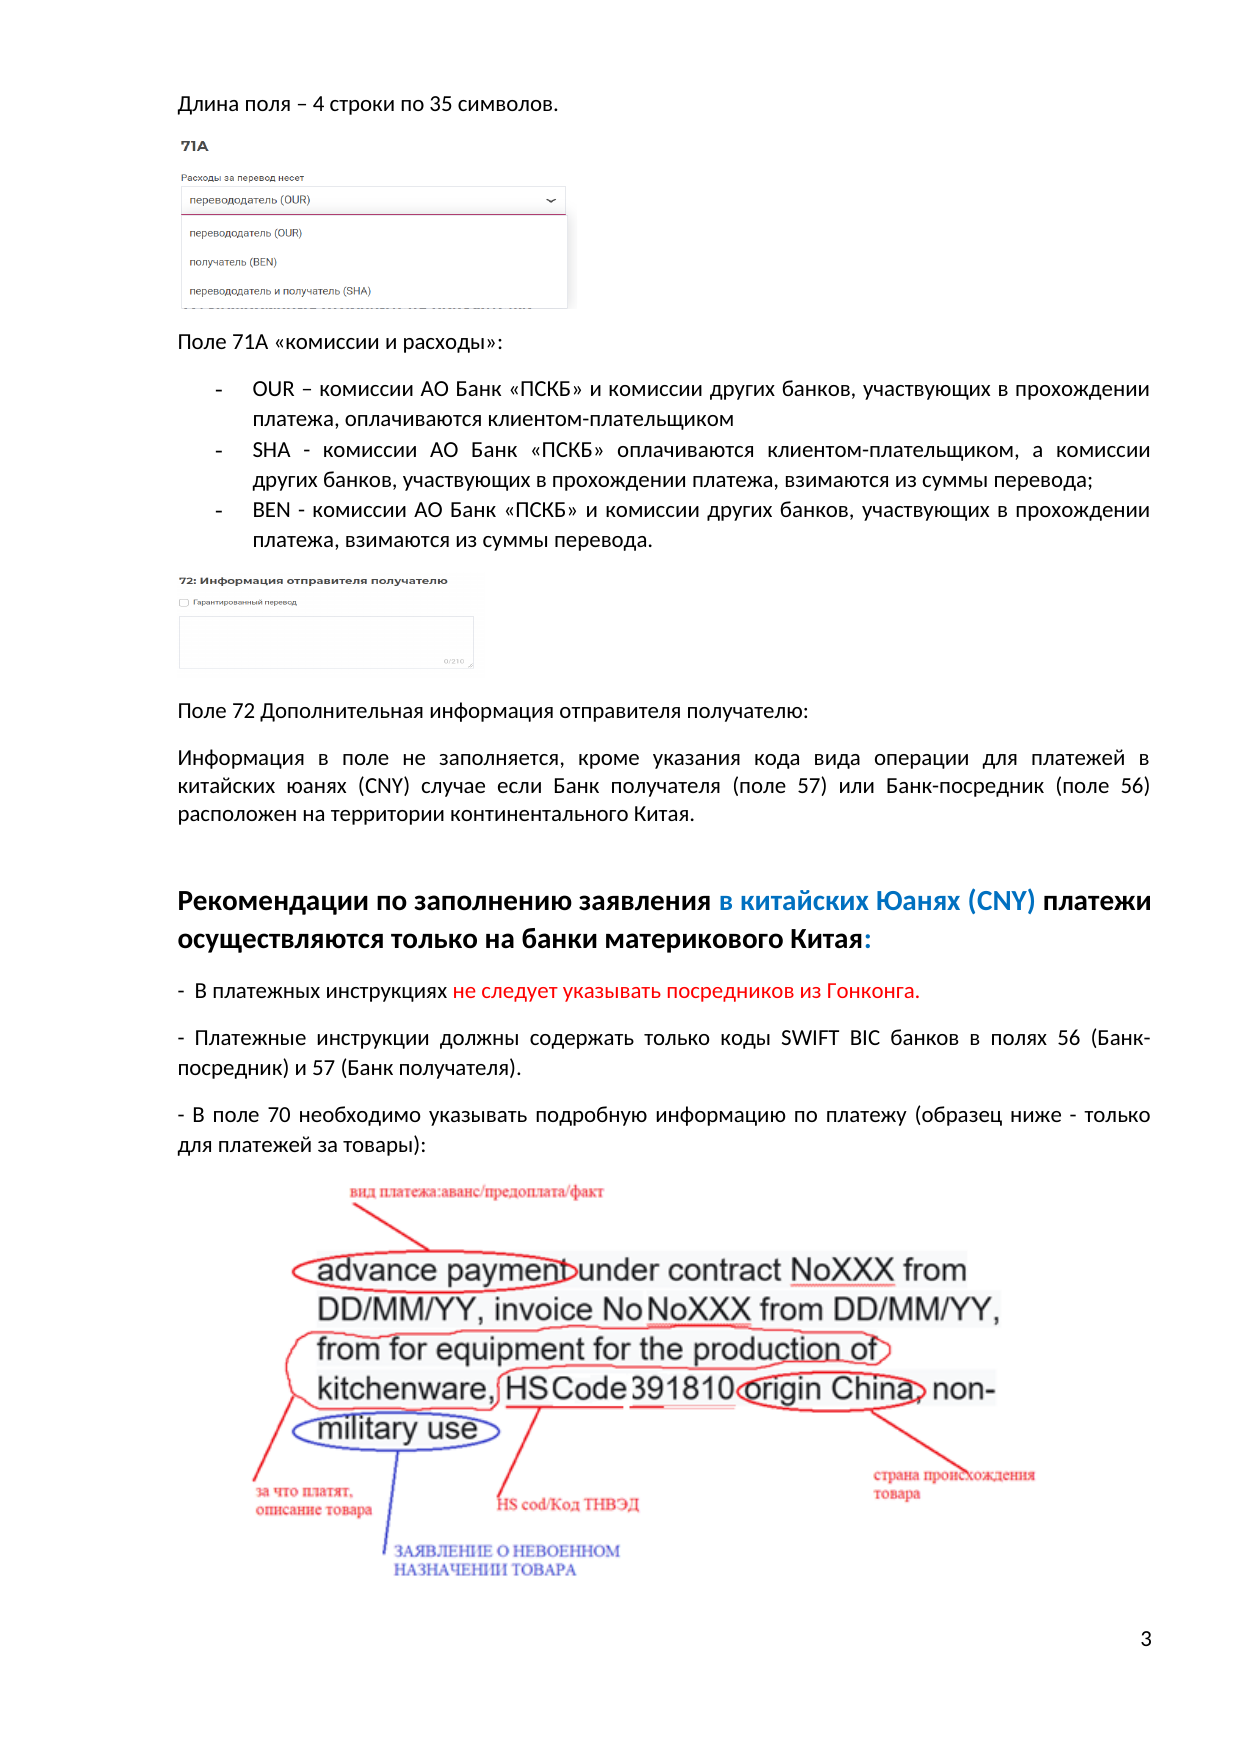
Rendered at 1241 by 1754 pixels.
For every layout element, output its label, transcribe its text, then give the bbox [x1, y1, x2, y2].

picture [236, 1176, 1058, 1579]
text Поле 71А «комиссии и расходы»: [177, 327, 1152, 355]
picture [177, 135, 578, 309]
text Рекомендации по заполнению заявления в китайских Юанях (CNY) платежи осуществляются только на банки материкового Китая: [177, 882, 1152, 956]
list OUR – комиссии АО Банк «ПСКБ» и комиссии других банков, участвующих в прохождении платежа, оплачиваются клиентом-плательщиком [215, 374, 1152, 432]
text Поле 72 Дополнительная информация отправителя получателю: [177, 696, 1152, 724]
text Длина поля – 4 строки по 35 символов. [177, 89, 1152, 117]
text - В платежных инструкциях не следует указывать посредников из Гонконга. [177, 976, 1152, 1004]
text - В поле 70 необходимо указывать подробную информацию по платежу (образец ниже - только для платежей за товары): [177, 1100, 1152, 1158]
list SHA - комиссии АО Банк «ПСКБ» оплачиваются клиентом-плательщиком, а комиссии других банков, участвующих в прохождении платежа, взимаются из суммы перевода; [215, 435, 1152, 493]
picture [177, 572, 485, 678]
list BEN - комиссии АО Банк «ПСКБ» и комиссии других банков, участвующих в прохождении платежа, взимаются из суммы перевода. [215, 495, 1152, 553]
text - Платежные инструкции должны содержать только коды SWIFT BIC банков в полях 56 (Банк- посредник) и 57 (Банк получателя). [177, 1023, 1152, 1081]
text Информация в поле не заполняется, кроме указания кода вида операции для платежей в китайских юанях (CNY) случае если Банк получателя (поле 57) или Банк-посредник (поле 56) расположен на территории континентального Китая. [177, 743, 1152, 827]
